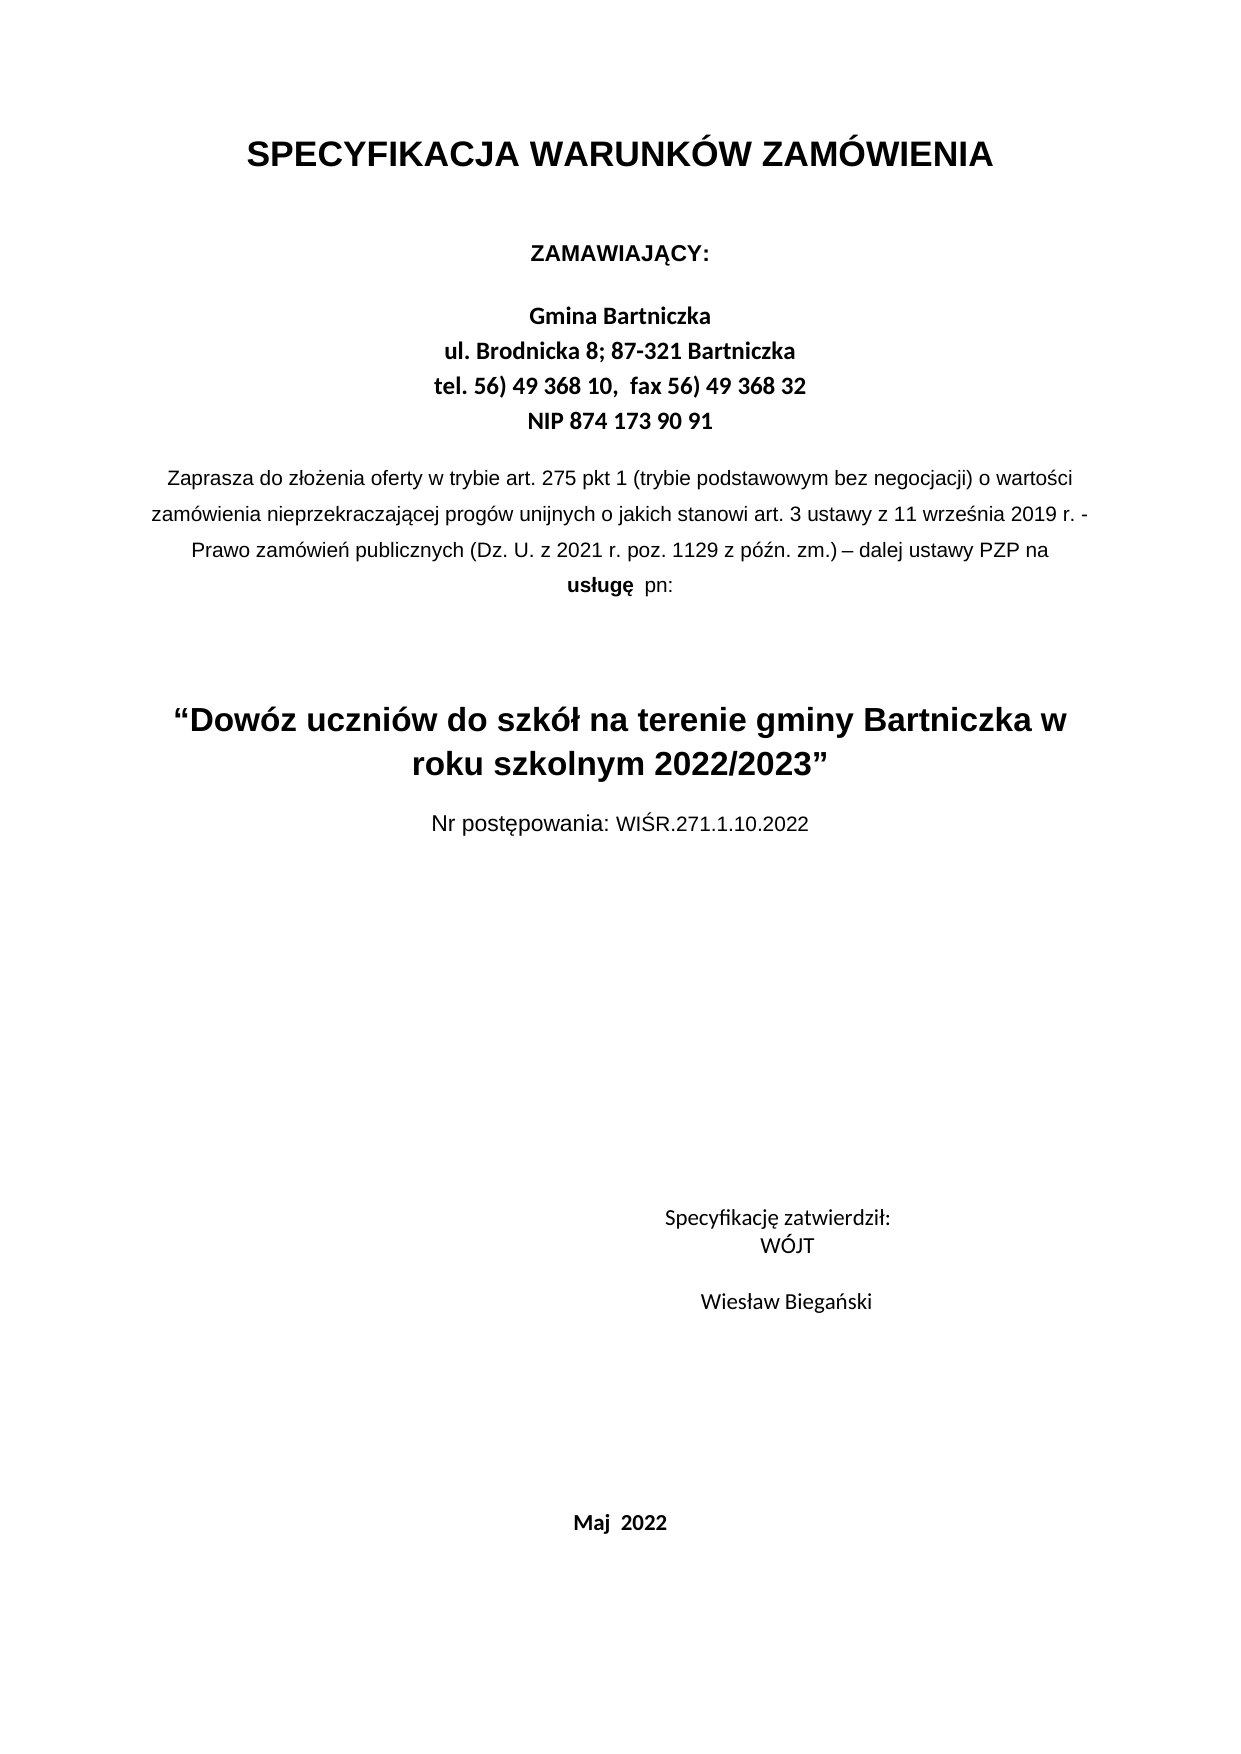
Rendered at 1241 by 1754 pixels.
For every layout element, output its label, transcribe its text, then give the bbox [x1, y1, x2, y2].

text Wiesław Biegański [150, 1287, 1090, 1315]
text ul. Brodnicka 8; 87-321 Bartniczka [150, 336, 1090, 366]
text tel. 56) 49 368 10, fax 56) 49 368 32 [150, 371, 1090, 401]
text SPECYFIKACJA WARUNKÓW ZAMÓWIENIA [150, 133, 1090, 174]
text WÓJT [150, 1231, 1090, 1259]
text Maj 2022 [150, 1508, 1090, 1536]
text NIP 874 173 90 91 [150, 406, 1090, 436]
text Zaprasza do złożenia oferty w trybie art. 275 pkt 1 (trybie podstawowym bez negocjacji) o wartości zamówienia nieprzekraczającej progów unijnych o jakich stanowi art. 3 ustawy z 11 września 2019 r. - Prawo zamówień publicznych (Dz. U. z 2021 r. poz. 1129 z późn. zm.) – dalej ustawy PZP na usługę pn: [150, 466, 1090, 597]
text ZAMAWIAJĄCY: [150, 240, 1090, 266]
text “Dowóz uczniów do szkół na terenie gminy Bartniczka w roku szkolnym 2022/2023” [150, 700, 1090, 782]
text Nr postępowania: WIŚR.271.1.10.2022 [150, 810, 1090, 837]
text Gmina Bartniczka [150, 301, 1090, 331]
text Specyfikację zatwierdził: [150, 1203, 1090, 1231]
